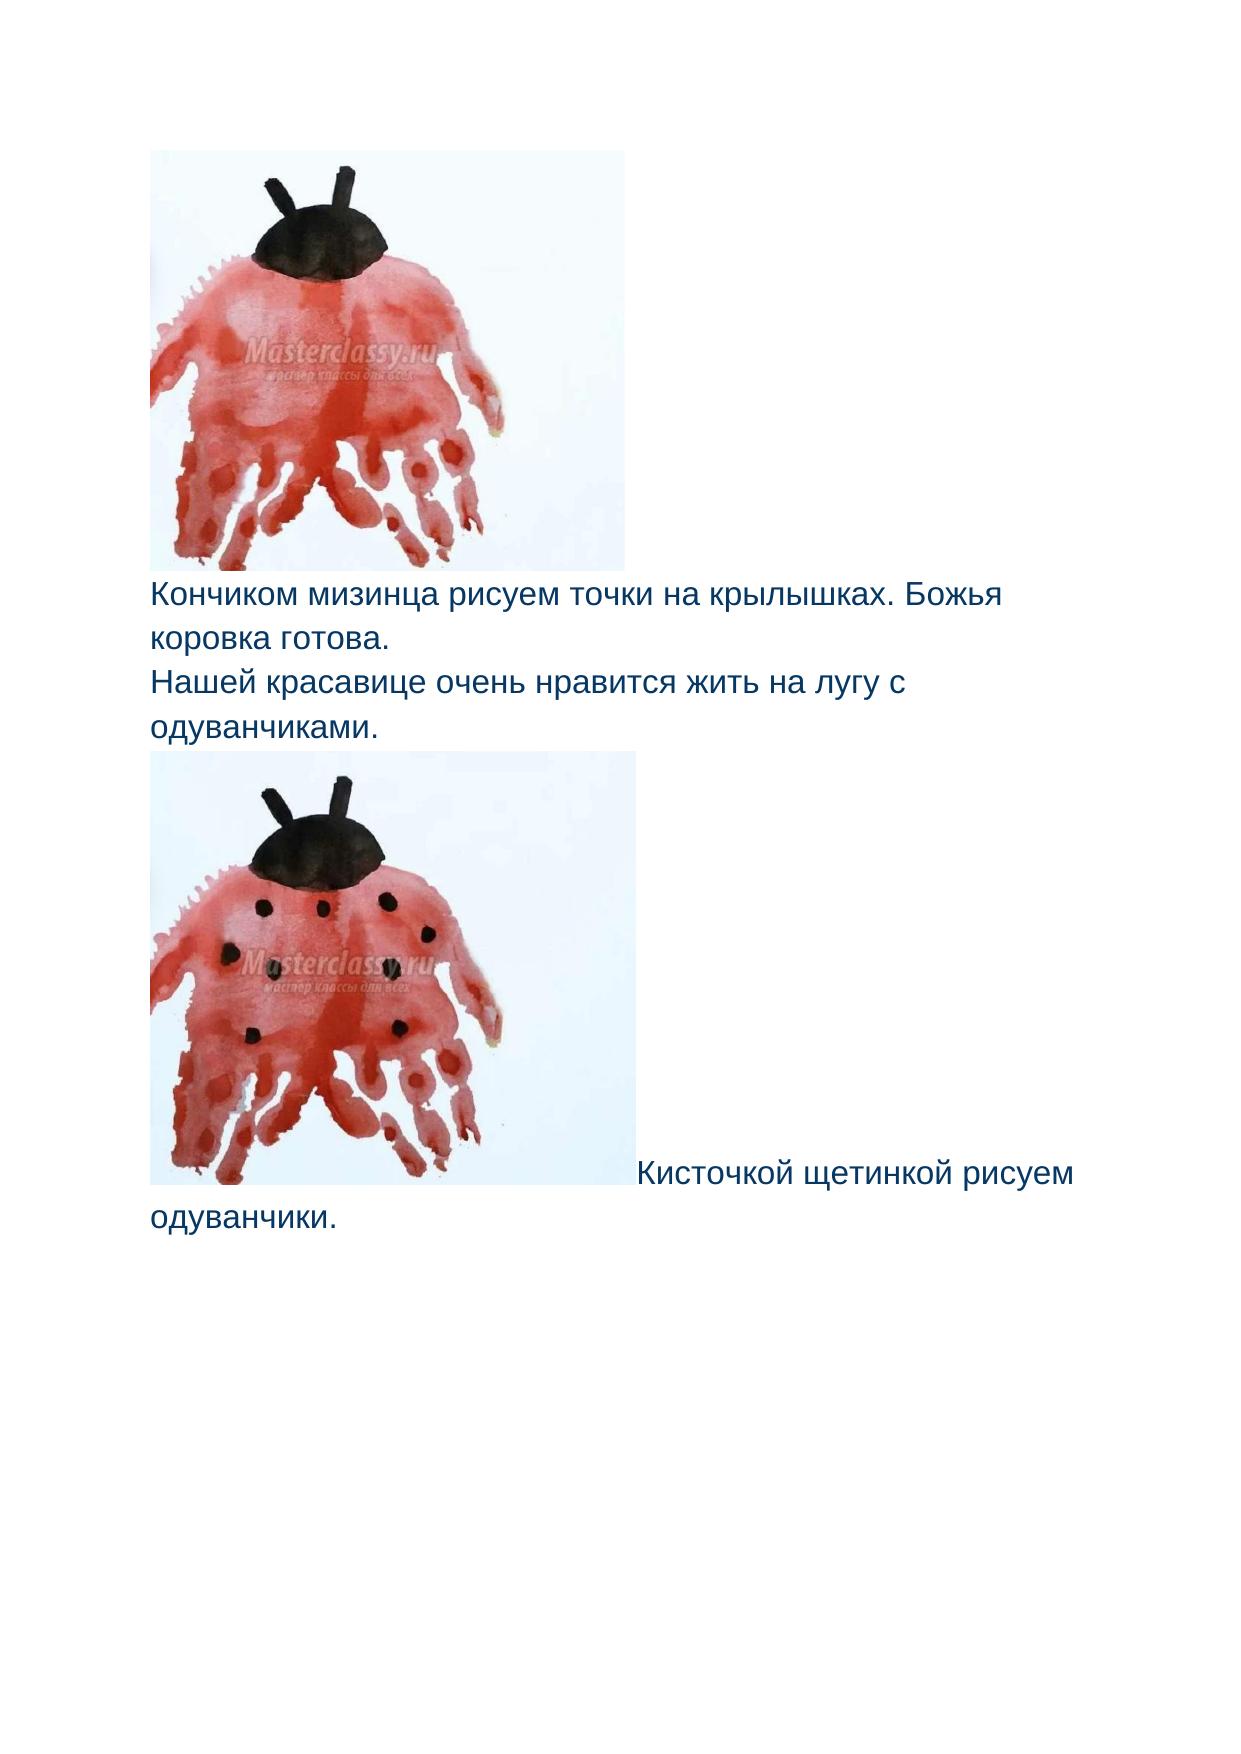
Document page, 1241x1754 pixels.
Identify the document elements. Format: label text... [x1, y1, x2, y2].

text Кончиком мизинца рисуем точки на крылышках. Божья коровка готова. [150, 574, 1090, 657]
picture [150, 150, 625, 571]
text Нашей красавице очень нравится жить на лугу с одуванчиками. [150, 663, 1090, 745]
picture [150, 751, 637, 1185]
